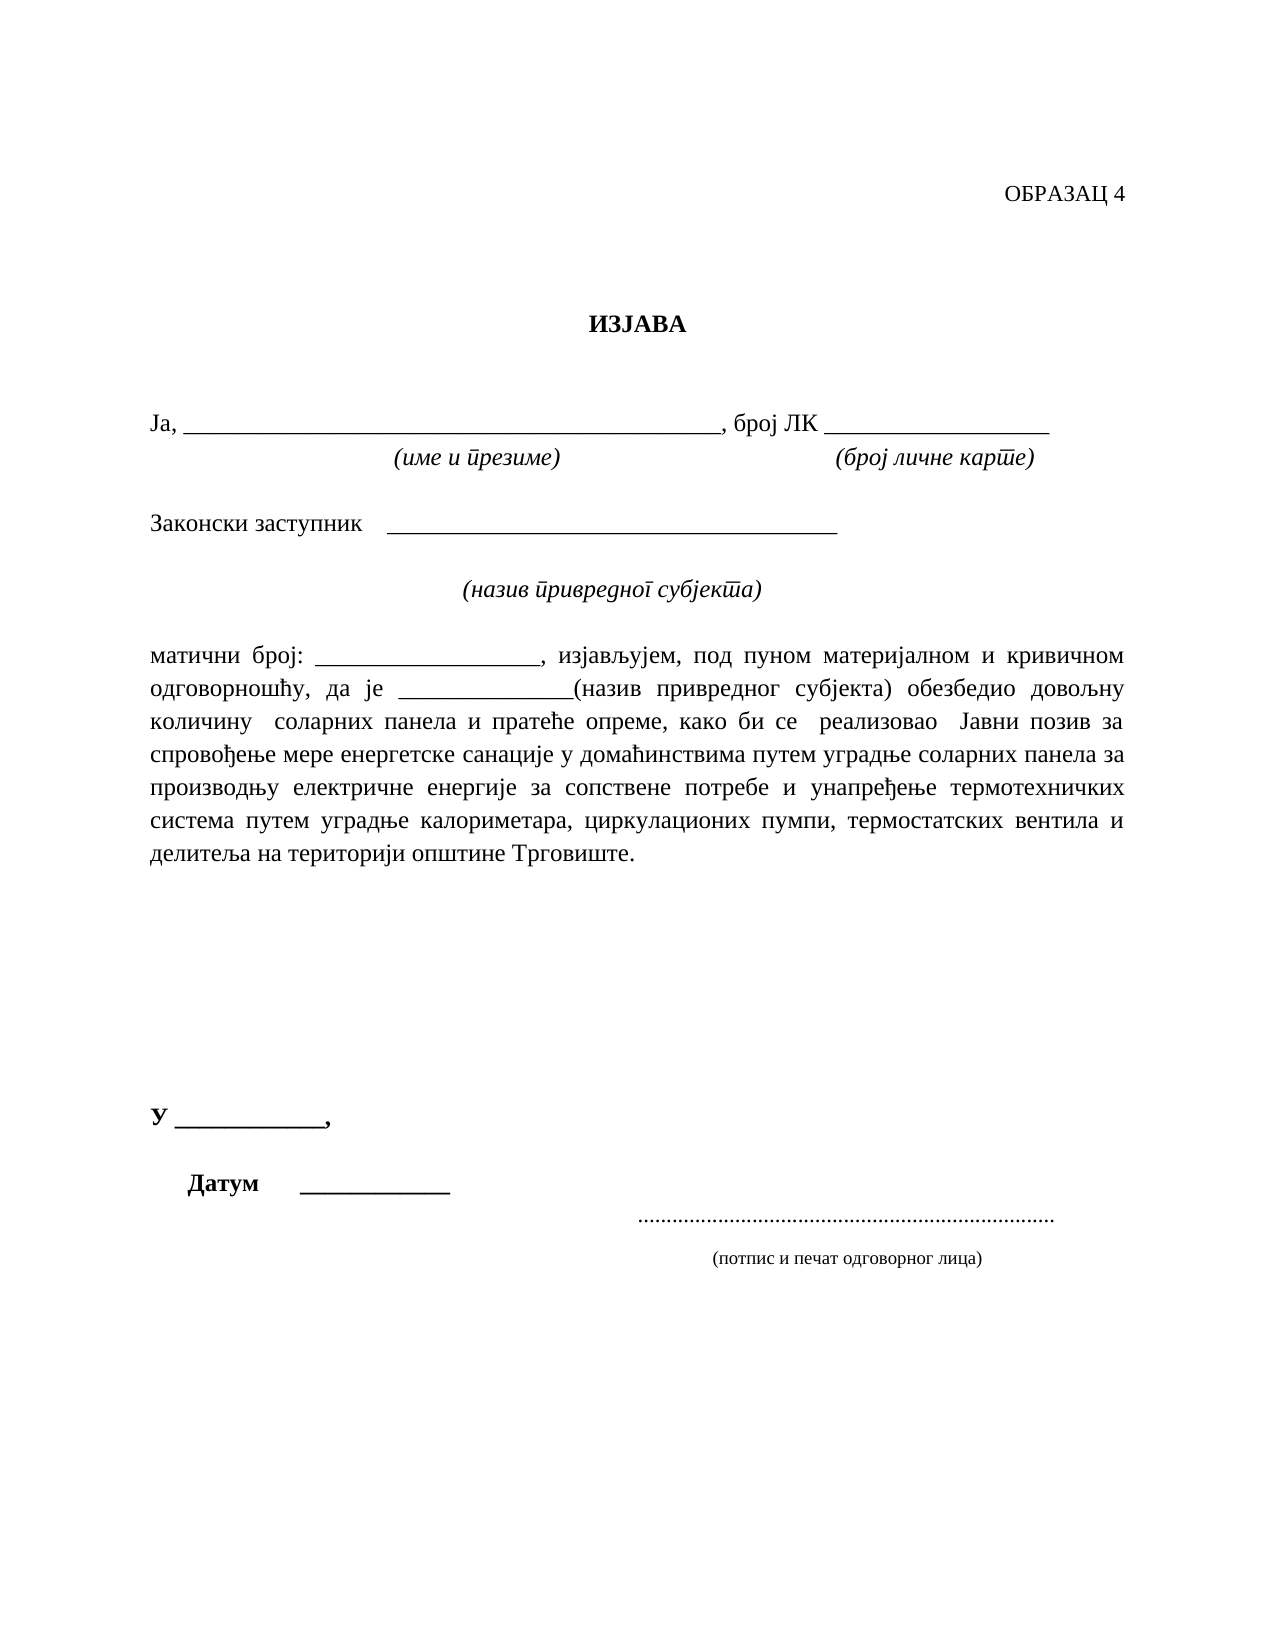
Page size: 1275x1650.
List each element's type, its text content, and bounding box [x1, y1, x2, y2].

text У ____________, [150, 1102, 1125, 1131]
text (име и презиме) (број личне карте) [150, 442, 1125, 470]
text (потпис и печат одговорног лица) [187, 1247, 1125, 1268]
text ОБРАЗАЦ 4 [150, 180, 1125, 207]
text матични број: __________________, изјављујем, под пуном материјалном и кривичном одговорношћу, да је ______________(назив привредног субјекта) обезбедио довољну количину соларних панела и пратеће опреме, како би се реализовао Јавни позив за спровођење мере енергетске санације у домаћинствима путем уградње соларних панела за производњу електричне енергије за сопствене потребe и унапређење термотехничких система путем уградње калориметара, циркулационих пумпи, термостатских вентила и делитеља на територији општине Трговиште. [150, 640, 1125, 867]
text Ја, ___________________________________________, број ЛК __________________ [150, 408, 1125, 437]
text ИЗЈАВА [150, 309, 1125, 338]
text Датум ____________ ......................................................................... [187, 1168, 1125, 1228]
text Законски заступник ____________________________________ (назив привредног субјекта) [150, 508, 1125, 602]
